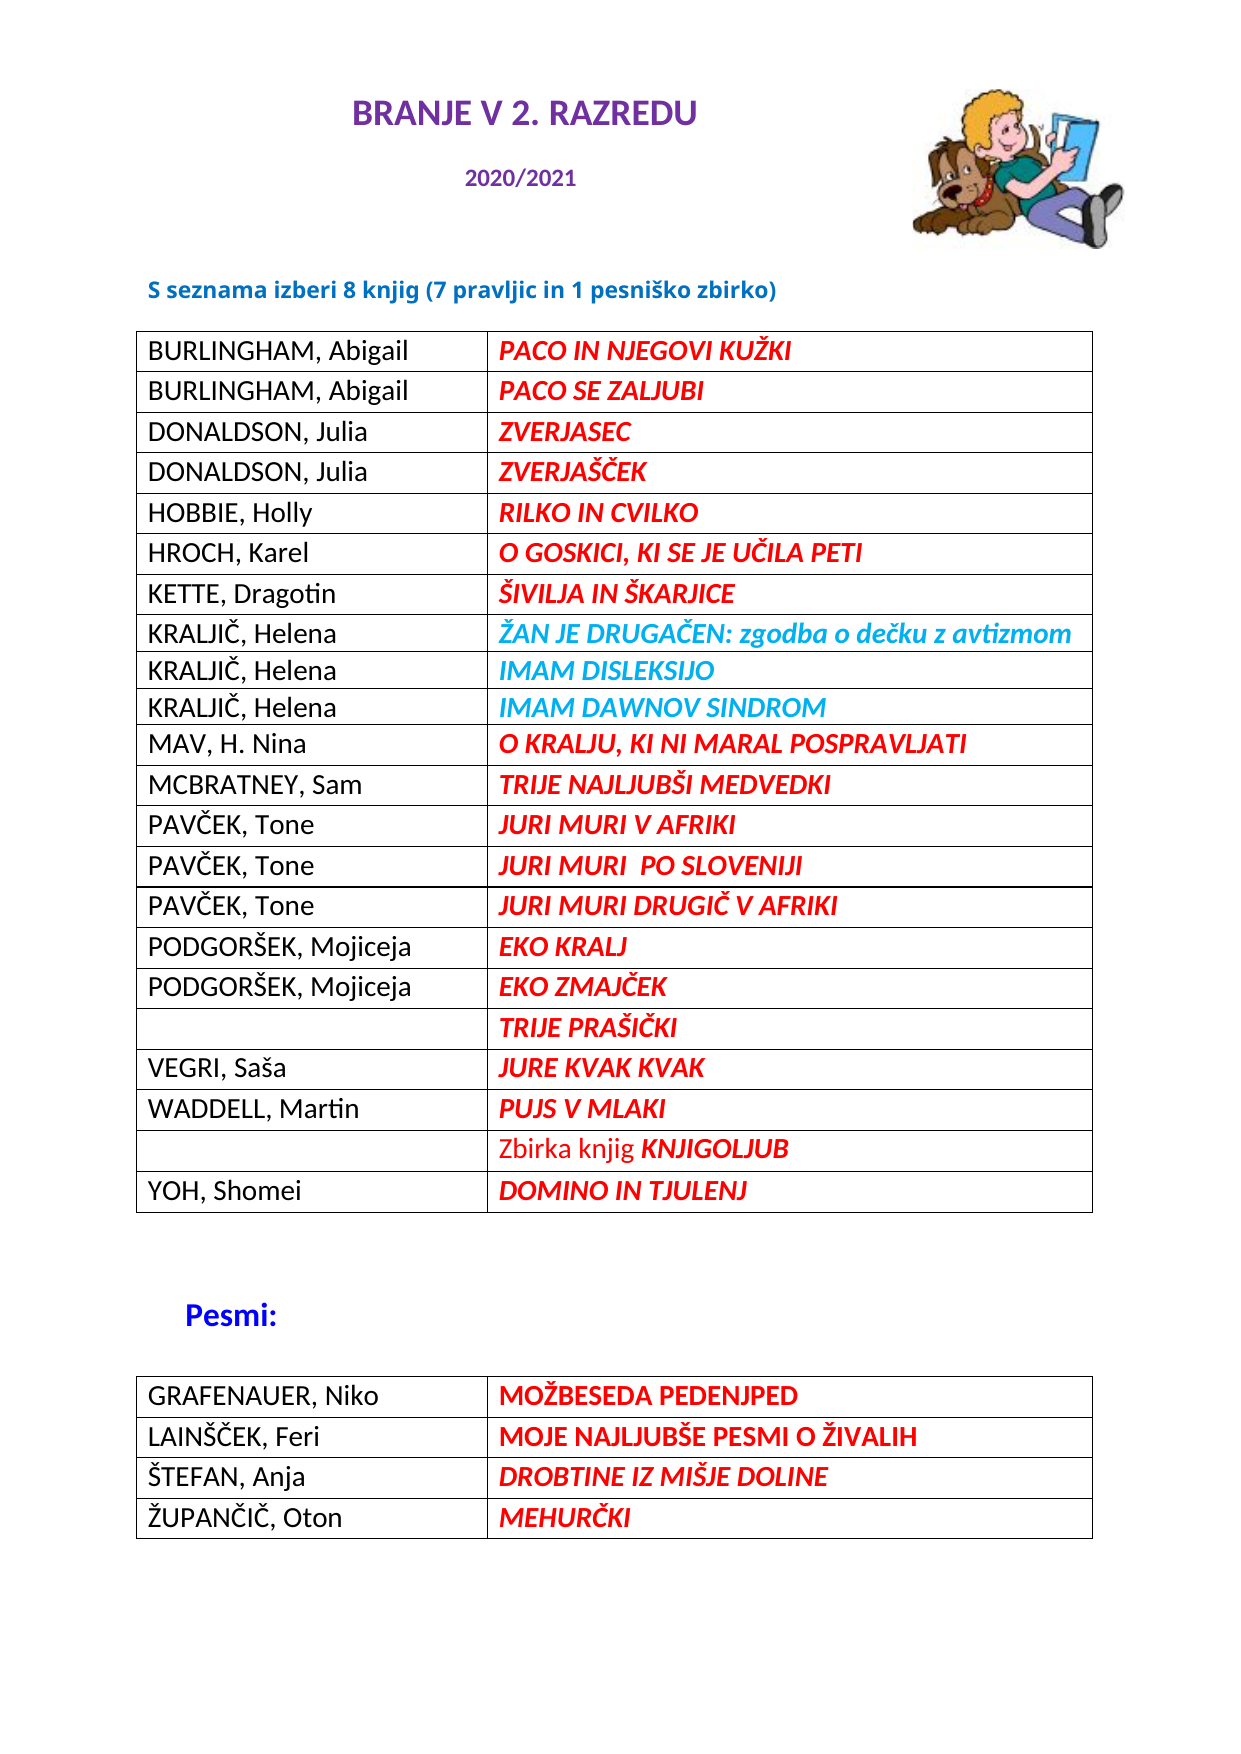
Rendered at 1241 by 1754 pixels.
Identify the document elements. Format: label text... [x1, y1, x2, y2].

table_cell ŽAN JE DRUGAČEN: zgodba o dečku z avtizmom [488, 615, 1092, 651]
table_cell ŽUPANČIČ, Oton [137, 1499, 487, 1538]
table_cell HROCH, Karel [137, 534, 487, 574]
table_header PACO IN NJEGOVI KUŽKI [488, 332, 1092, 371]
text Pesmi: [185, 1294, 1093, 1335]
table_cell EKO KRALJ [488, 928, 1092, 967]
table_cell PODGORŠEK, Mojiceja [137, 969, 487, 1008]
table_cell DROBTINE IZ MIŠJE DOLINE [488, 1458, 1092, 1498]
table_cell [137, 1131, 487, 1171]
table_cell ŠIVILJA IN ŠKARJICE [488, 575, 1092, 614]
table_cell Zbirka knjig KNJIGOLJUB [488, 1131, 1092, 1171]
table_cell KRALJIČ, Helena [137, 689, 487, 724]
table_cell ŠTEFAN, Anja [137, 1458, 487, 1498]
text S seznama izberi 8 knjig (7 pravljic in 1 pesniško zbirko) [148, 274, 1093, 305]
table_cell TRIJE NAJLJUBŠI MEDVEDKI [488, 766, 1092, 805]
table_cell DOMINO IN TJULENJ [488, 1172, 1092, 1212]
table_cell IMAM DAWNOV SINDROM [488, 689, 1092, 724]
table_cell IMAM DISLEKSIJO [488, 652, 1092, 688]
table_cell BURLINGHAM, Abigail [137, 372, 487, 412]
table_cell HOBBIE, Holly [137, 494, 487, 533]
table_cell YOH, Shomei [137, 1172, 487, 1212]
table_cell PAVČEK, Tone [137, 888, 487, 927]
table_cell O GOSKICI, KI SE JE UČILA PETI [488, 534, 1092, 574]
table_cell JURI MURI V AFRIKI [488, 806, 1092, 846]
picture [912, 89, 1125, 249]
table_cell WADDELL, Martin [137, 1090, 487, 1129]
table_header GRAFENAUER, Niko [137, 1377, 487, 1417]
table_cell DONALDSON, Julia [137, 413, 487, 452]
text BRANJE V 2. RAZREDU [148, 89, 912, 134]
table_cell KRALJIČ, Helena [137, 615, 487, 651]
table_cell MOJE NAJLJUBŠE PESMI O ŽIVALIH [488, 1418, 1092, 1457]
table_cell PAVČEK, Tone [137, 806, 487, 846]
table_cell KETTE, Dragotin [137, 575, 487, 614]
table_cell LAINŠČEK, Feri [137, 1418, 487, 1457]
table_cell KRALJIČ, Helena [137, 652, 487, 688]
table_cell O KRALJU, KI NI MARAL POSPRAVLJATI [488, 725, 1092, 765]
table_cell PUJS V MLAKI [488, 1090, 1092, 1129]
table_cell DONALDSON, Julia [137, 453, 487, 493]
table_cell ZVERJAŠČEK [488, 453, 1092, 493]
table_cell PODGORŠEK, Mojiceja [137, 928, 487, 967]
table_cell JURE KVAK KVAK [488, 1050, 1092, 1089]
table_cell VEGRI, Saša [137, 1050, 487, 1089]
table_cell JURI MURI PO SLOVENIJI [488, 847, 1092, 886]
table_cell MEHURČKI [488, 1499, 1092, 1538]
text 2020/2021 [148, 162, 912, 193]
table_cell RILKO IN CVILKO [488, 494, 1092, 533]
table_cell PACO SE ZALJUBI [488, 372, 1092, 412]
table_header MOŽBESEDA PEDENJPED [488, 1377, 1092, 1417]
table_cell TRIJE PRAŠIČKI [488, 1009, 1092, 1048]
table_cell EKO ZMAJČEK [488, 969, 1092, 1008]
table_cell ZVERJASEC [488, 413, 1092, 452]
table_cell MAV, H. Nina [137, 725, 487, 765]
table_cell PAVČEK, Tone [137, 847, 487, 886]
table_cell [137, 1009, 487, 1048]
table_header BURLINGHAM, Abigail [137, 332, 487, 371]
table_cell JURI MURI DRUGIČ V AFRIKI [488, 888, 1092, 927]
table_cell MCBRATNEY, Sam [137, 766, 487, 805]
